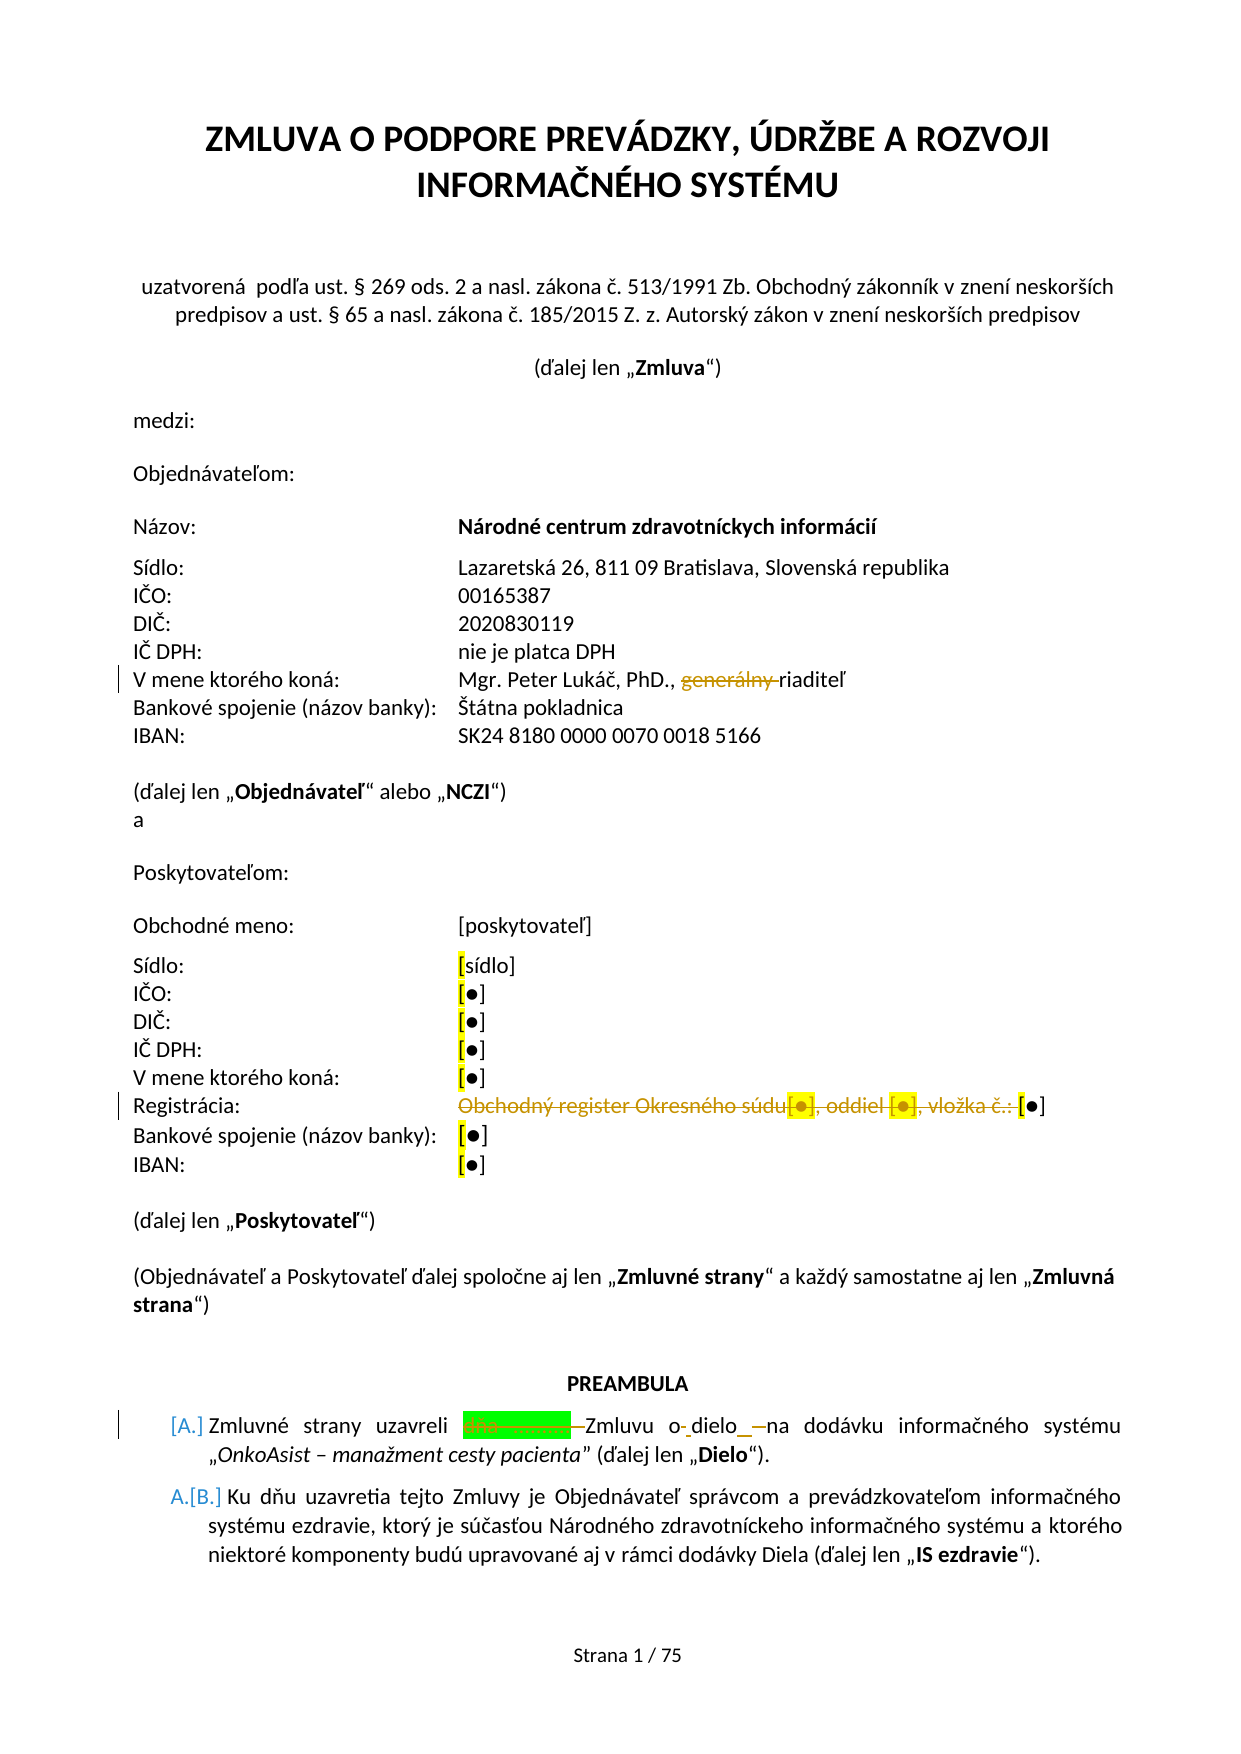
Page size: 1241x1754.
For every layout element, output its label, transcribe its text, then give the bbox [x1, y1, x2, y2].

text IBAN: [465, 1150, 1122, 1178]
text Obchodné meno: [133, 911, 1122, 939]
text IČ DPH: [133, 1036, 458, 1063]
list Ku dňu uzavretia tejto Zmluvy je Objednávateľ správcom a prevádzkovateľom informačného systému ezdravie, ktorý je súčasťou Národného zdravotníckeho informačného systému a ktorého niektoré komponenty budú upravované aj v rámci dodávky Diela (ďalej len „IS ezdravie“). [170, 1481, 1122, 1568]
text Objednávateľom: [133, 459, 1122, 487]
list Zmluvné strany uzavreli Zmluvu odielona dodávku informačného systému „OnkoAsist – manažment cesty pacienta” (ďalej len „Dielo“). [170, 1410, 1122, 1468]
text IČ DPH: [465, 1036, 1122, 1063]
text V mene ktorého koná: Mgr. Peter Lukáč, PhD., riaditeľ [133, 665, 1122, 693]
text Sídlo: [465, 951, 1122, 979]
text Registrácia: [917, 1092, 1018, 1107]
text DIČ: [133, 1007, 1122, 1036]
text IBAN: [133, 1150, 458, 1178]
text V mene ktorého koná: [133, 1063, 1122, 1092]
text a [133, 805, 1122, 833]
text Sídlo: [133, 951, 458, 979]
text IČO: [133, 979, 1122, 1007]
text Bankové spojenie (názov banky): Štátna pokladnica [133, 693, 1122, 721]
text Bankové spojenie (názov banky): [133, 1119, 1122, 1150]
text (Objednávateľ a Poskytovateľ ďalej spoločne aj len „Zmluvné strany“ a každý samostatne aj len „Zmluvná strana“) [133, 1262, 1122, 1318]
text (ďalej len „Poskytovateľ“) [133, 1206, 1122, 1234]
text Registrácia: [815, 1092, 889, 1107]
text IČ DPH: nie je platca DPH [133, 637, 1122, 665]
text IBAN: SK24 8180 0000 0070 0018 5166 [133, 721, 1122, 749]
text Registrácia: [1025, 1092, 1122, 1119]
text IČO: 00165387 [133, 581, 1122, 609]
text Názov: Národné centrum zdravotníckych informácií [133, 512, 1122, 540]
text Sídlo: Lazaretská 26, 811 09 Bratislava, Slovenská republika [133, 553, 1122, 581]
text uzatvorená podľa ust. § 269 ods. 2 a nasl. zákona č. 513/1991 Zb. Obchodný zákonník v znení neskorších predpisov a ust. § 65 a nasl. zákona č. 185/2015 Z. z. Autorský zákon v znení neskorších predpisov [133, 272, 1122, 328]
text DIČ: 2020830119 [133, 609, 1122, 637]
text Registrácia: [133, 1092, 787, 1119]
text medzi: [133, 406, 1122, 434]
list PREAMBULA [133, 1368, 1122, 1397]
title ZMLUVA O PODPORE PREVÁDZKY, ÚDRŽBE A ROZVOJI INFORMAČNÉHO SYSTÉMU [133, 115, 1122, 207]
text (ďalej len „Zmluva“) [133, 353, 1122, 381]
text (ďalej len „Objednávateľ“ alebo „NCZI“) [133, 777, 1122, 805]
text Poskytovateľom: [133, 858, 1122, 886]
